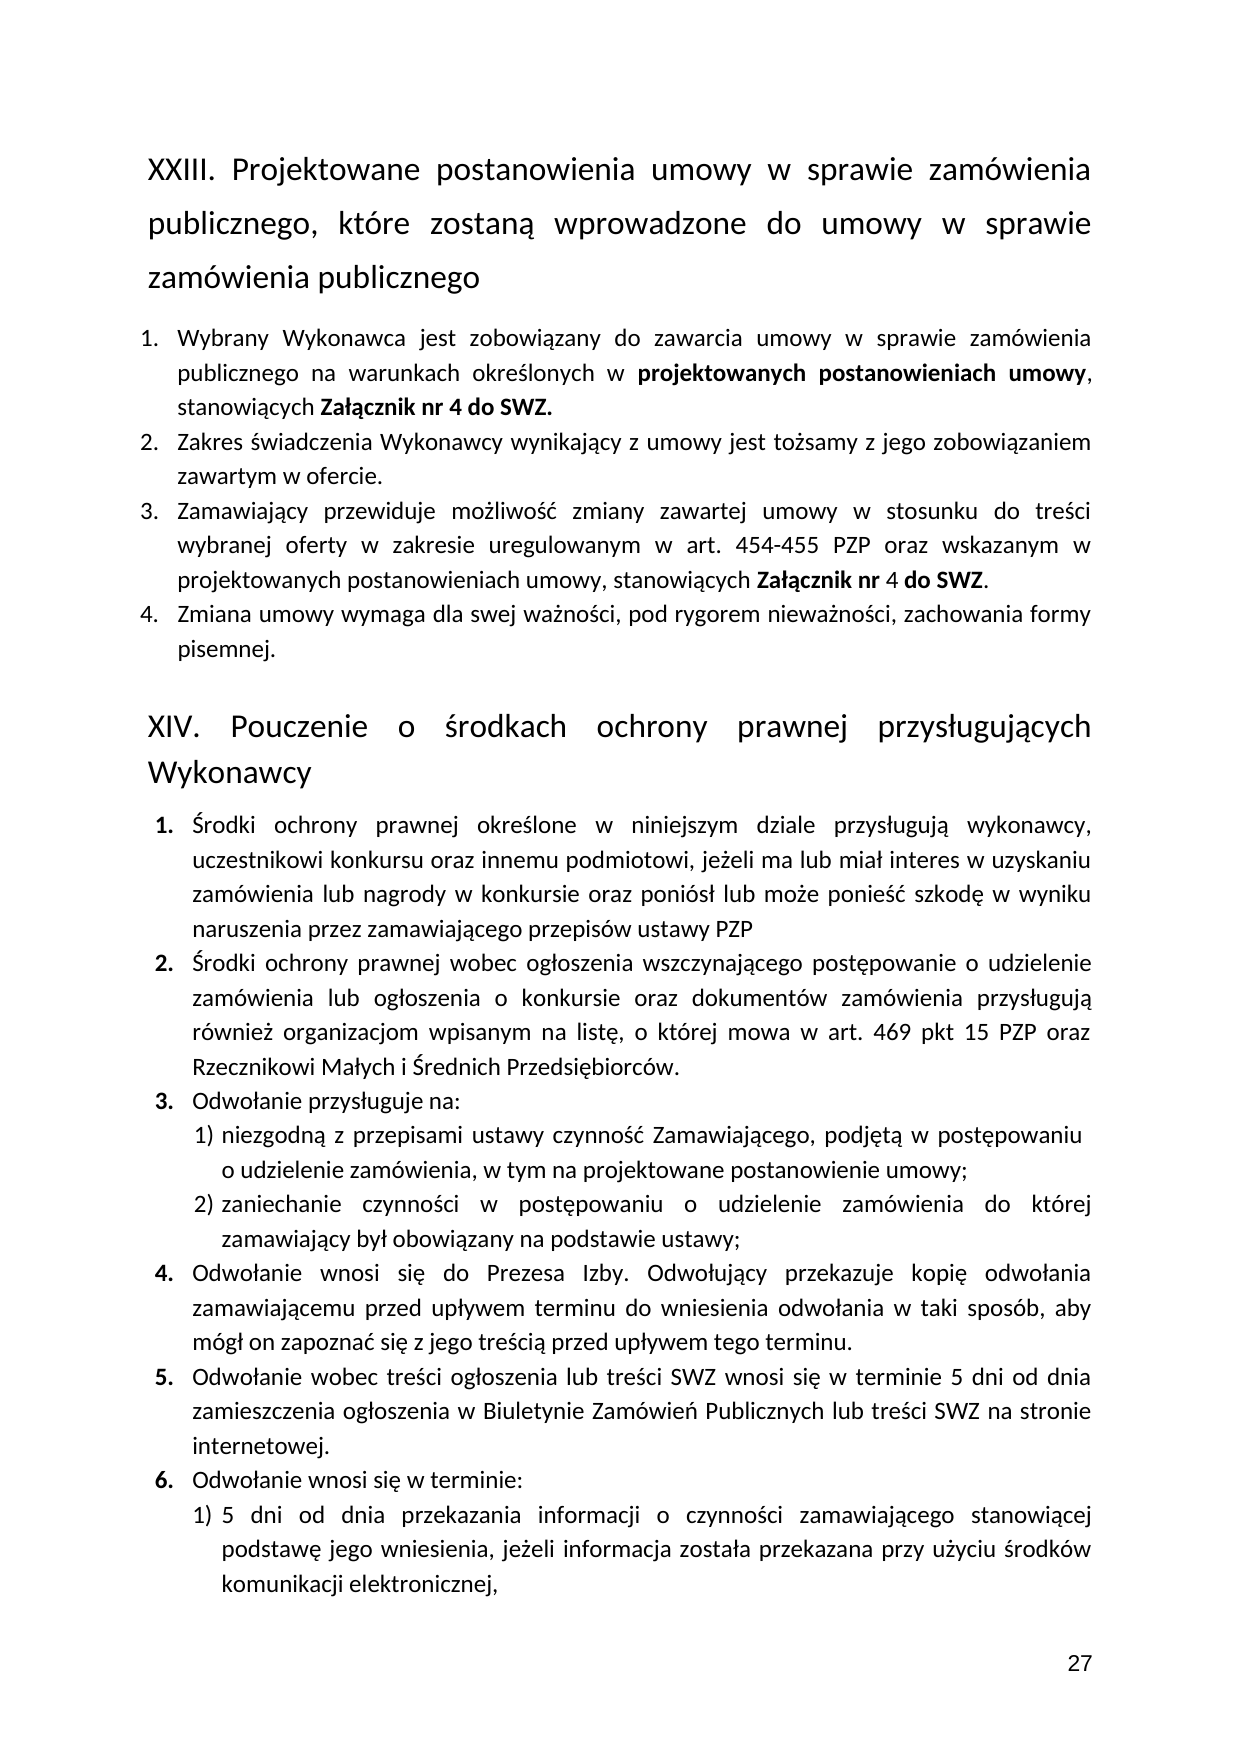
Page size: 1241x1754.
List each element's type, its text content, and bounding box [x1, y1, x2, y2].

text 1) niezgodną z przepisami ustawy czynność Zamawiającego, podjętą w postępowaniu o udzielenie zamówienia, w tym na projektowane postanowienie umowy; [194, 1119, 1093, 1184]
list Zamawiający przewiduje możliwość zmiany zawartej umowy w stosunku do treści wybranej oferty w zakresie uregulowanym w art. 454-455 PZP oraz wskazanym w projektowanych postanowieniach umowy, stanowiących Załącznik nr 4 do SWZ. [140, 495, 1093, 594]
subtitle XIV. Pouczenie o środkach ochrony prawnej przysługujących Wykonawcy [148, 705, 1093, 792]
subtitle XXIII. Projektowane postanowienia umowy w sprawie zamówienia publicznego, które zostaną wprowadzone do umowy w sprawie zamówienia publicznego [148, 148, 1093, 297]
text 2) zaniechanie czynności w postępowaniu o udzielenie zamówienia do której zamawiający był obowiązany na podstawie ustawy; [194, 1188, 1093, 1253]
list Odwołanie wnosi się w terminie: [154, 1464, 1093, 1495]
list Wybrany Wykonawca jest zobowiązany do zawarcia umowy w sprawie zamówienia publicznego na warunkach określonych w projektowanych postanowieniach umowy, stanowiących Załącznik nr 4 do SWZ. [140, 323, 1093, 422]
list Odwołanie wnosi się do Prezesa Izby. Odwołujący przekazuje kopię odwołania zamawiającemu przed upływem terminu do wniesienia odwołania w taki sposób, aby mógł on zapoznać się z jego treścią przed upływem tego terminu. [154, 1257, 1093, 1357]
list Środki ochrony prawnej wobec ogłoszenia wszczynającego postępowanie o udzielenie zamówienia lub ogłoszenia o konkursie oraz dokumentów zamówienia przysługują również organizacjom wpisanym na listę, o której mowa w art. 469 pkt 15 PZP oraz Rzecznikowi Małych i Średnich Przedsiębiorców. [154, 947, 1093, 1081]
text 1) 5 dni od dnia przekazania informacji o czynności zamawiającego stanowiącej podstawę jego wniesienia, jeżeli informacja została przekazana przy użyciu środków komunikacji elektronicznej, [192, 1499, 1093, 1598]
list Zmiana umowy wymaga dla swej ważności, pod rygorem nieważności, zachowania formy pisemnej. [140, 598, 1093, 663]
list Odwołanie wobec treści ogłoszenia lub treści SWZ wnosi się w terminie 5 dni od dnia zamieszczenia ogłoszenia w Biuletynie Zamówień Publicznych lub treści SWZ na stronie internetowej. [154, 1361, 1093, 1460]
list Zakres świadczenia Wykonawcy wynikający z umowy jest tożsamy z jego zobowiązaniem zawartym w ofercie. [140, 426, 1093, 491]
list Środki ochrony prawnej określone w niniejszym dziale przysługują wykonawcy, uczestnikowi konkursu oraz innemu podmiotowi, jeżeli ma lub miał interes w uzyskaniu zamówienia lub nagrody w konkursie oraz poniósł lub może ponieść szkodę w wyniku naruszenia przez zamawiającego przepisów ustawy PZP [154, 809, 1093, 943]
list Odwołanie przysługuje na: [154, 1085, 1093, 1116]
